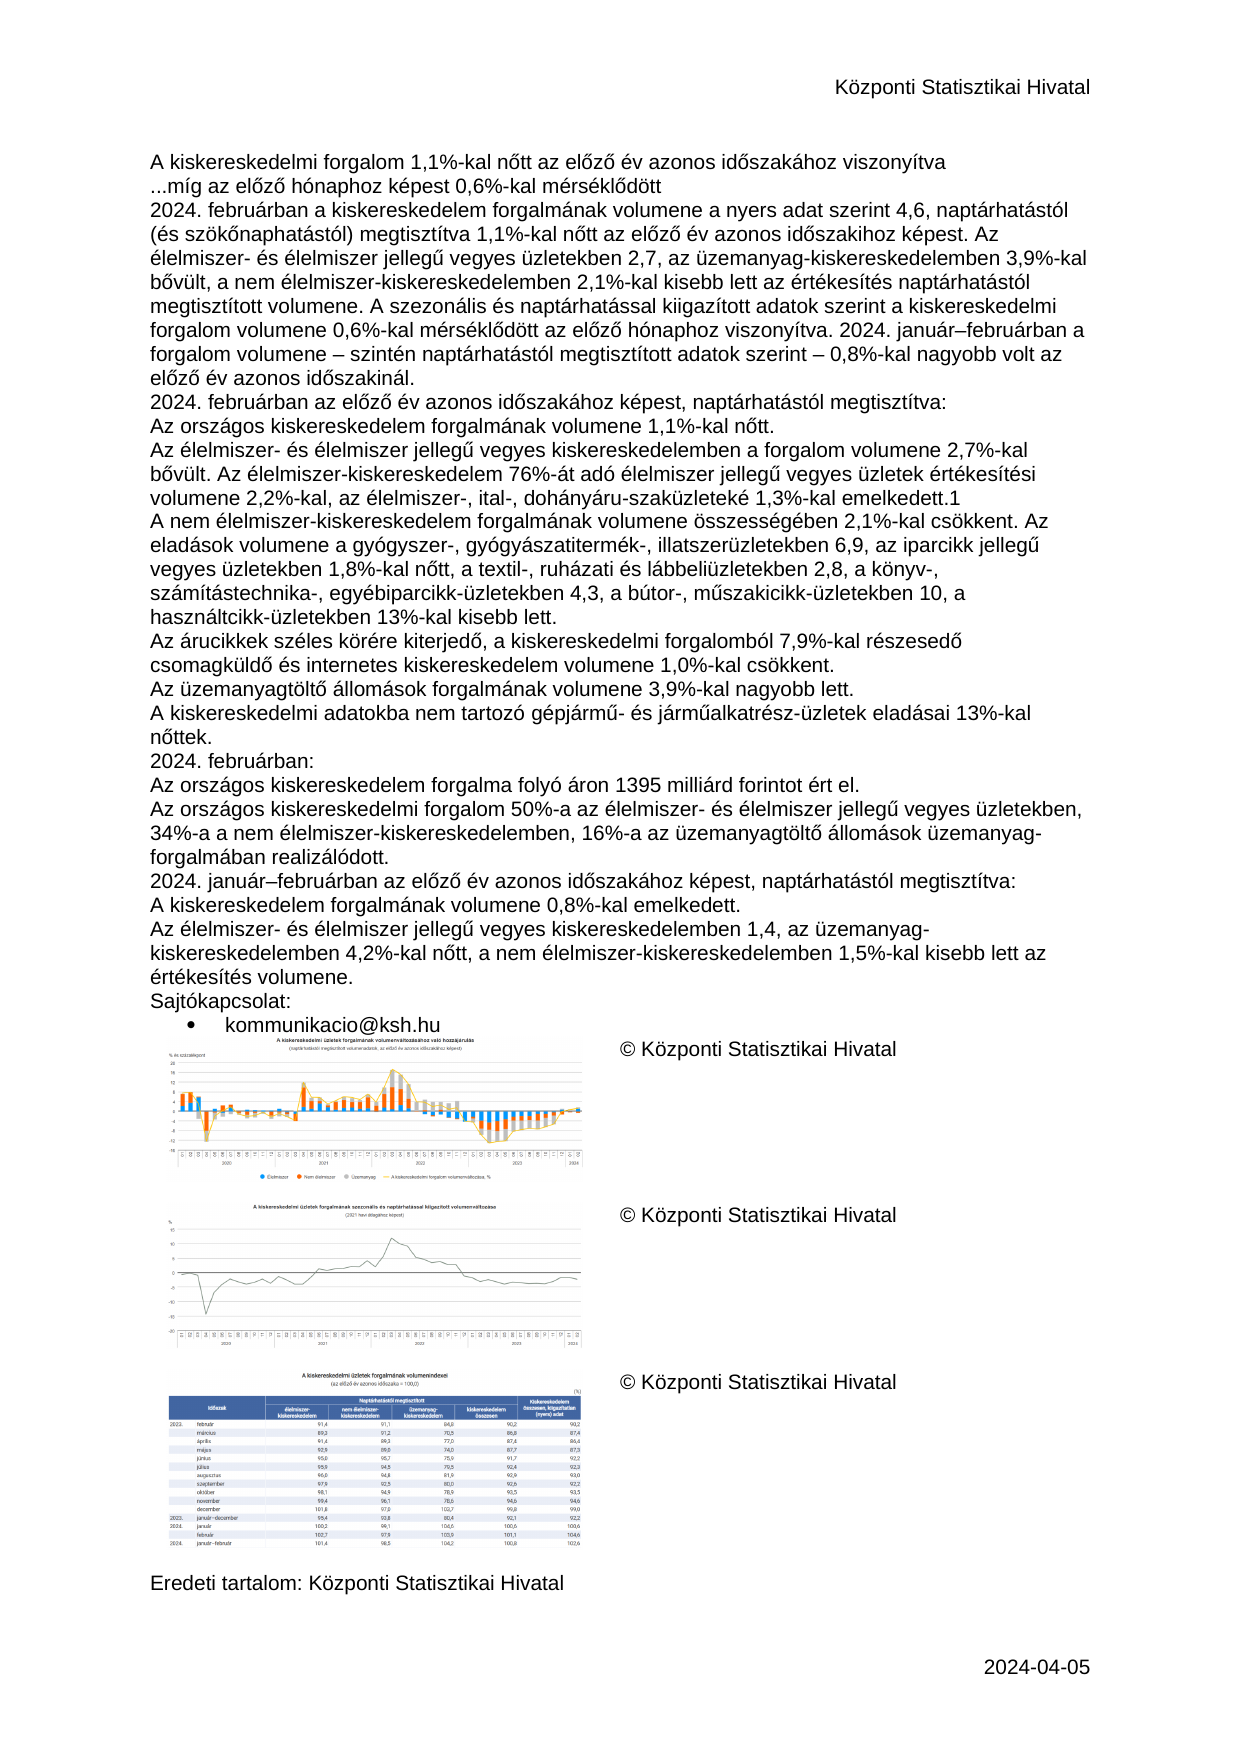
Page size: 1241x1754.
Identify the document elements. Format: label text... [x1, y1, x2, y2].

text 2024. februárban: [150, 749, 1090, 773]
picture [166, 1369, 583, 1550]
text Sajtókapcsolat: [150, 988, 1090, 1012]
text A nem élelmiszer-kiskereskedelem forgalmának volumene összességében 2,1%-kal csökkent. Az eladások volumene a gyógyszer-, gyógyászatitermék-, illatszerüzletekben 6,9, az iparcikk jellegű vegyes üzletekben 1,8%-kal nőtt, a textil-, ruházati és lábbeliüzletekben 2,8, a könyv-, számítástechnika-, egyébiparcikk-üzletekben 4,3, a bútor-, műszakicikk-üzletekben 10, a használtcikk-üzletekben 13%-kal kisebb lett. [150, 509, 1090, 629]
text A kiskereskedelmi adatokba nem tartozó gépjármű- és járműalkatrész-üzletek eladásai 13%-kal nőttek. [150, 701, 1090, 749]
text ...míg az előző hónaphoz képest 0,6%-kal mérséklődött [150, 174, 1090, 198]
table_cell [150, 1203, 620, 1369]
text A kiskereskedelem forgalmának volumene 0,8%-kal emelkedett. [150, 893, 1090, 917]
text Az országos kiskereskedelem forgalma folyó áron 1395 milliárd forintot ért el. [150, 773, 1090, 797]
text Az üzemanyagtöltő állomások forgalmának volumene 3,9%-kal nagyobb lett. [150, 677, 1090, 701]
table_cell © Központi Statisztikai Hivatal [620, 1370, 1090, 1571]
text Eredeti tartalom: Központi Statisztikai Hivatal [150, 1571, 1090, 1594]
text Az árucikkek széles körére kiterjedő, a kiskereskedelmi forgalomból 7,9%-kal részesedő csomagküldő és internetes kiskereskedelem volumene 1,0%-kal csökkent. [150, 629, 1090, 677]
text A kiskereskedelmi forgalom 1,1%-kal nőtt az előző év azonos időszakához viszonyítva [150, 150, 1090, 174]
text Az élelmiszer- és élelmiszer jellegű vegyes kiskereskedelemben 1,4, az üzemanyag-kiskereskedelemben 4,2%-kal nőtt, a nem élelmiszer-kiskereskedelemben 1,5%-kal kisebb lett az értékesítés volumene. [150, 917, 1090, 988]
table_header © Központi Statisztikai Hivatal [620, 1037, 1090, 1203]
table_header [150, 1037, 620, 1203]
table_cell [150, 1370, 620, 1571]
text Az országos kiskereskedelmi forgalom 50%-a az élelmiszer- és élelmiszer jellegű vegyes üzletekben, 34%-a a nem élelmiszer-kiskereskedelemben, 16%-a az üzemanyagtöltő állomások üzemanyag-forgalmában realizálódott. [150, 797, 1090, 869]
list kommunikacio@ksh.hu [187, 1012, 1090, 1037]
text Az országos kiskereskedelem forgalmának volumene 1,1%-kal nőtt. [150, 413, 1090, 437]
text 2024. februárban az előző év azonos időszakához képest, naptárhatástól megtisztítva: [150, 389, 1090, 413]
picture [166, 1202, 583, 1349]
text 2024. január–februárban az előző év azonos időszakához képest, naptárhatástól megtisztítva: [150, 869, 1090, 893]
text 2024. februárban a kiskereskedelem forgalmának volumene a nyers adat szerint 4,6, naptárhatástól (és szökőnaphatástól) megtisztítva 1,1%-kal nőtt az előző év azonos időszakihoz képest. Az élelmiszer- és élelmiszer jellegű vegyes üzletekben 2,7, az üzemanyag-kiskereskedelemben 3,9%-kal bővült, a nem élelmiszer-kiskereskedelemben 2,1%-kal kisebb lett az értékesítés naptárhatástól megtisztított volumene. A szezonális és naptárhatással kiigazított adatok szerint a kiskereskedelmi forgalom volumene 0,6%-kal mérséklődött az előző hónaphoz viszonyítva. 2024. január–februárban a forgalom volumene – szintén naptárhatástól megtisztított adatok szerint – 0,8%-kal nagyobb volt az előző év azonos időszakinál. [150, 198, 1090, 389]
table_cell © Központi Statisztikai Hivatal [620, 1203, 1090, 1369]
text Az élelmiszer- és élelmiszer jellegű vegyes kiskereskedelemben a forgalom volumene 2,7%-kal bővült. Az élelmiszer-kiskereskedelem 76%-át adó élelmiszer jellegű vegyes üzletek értékesítési volumene 2,2%-kal, az élelmiszer-, ital-, dohányáru-szaküzleteké 1,3%-kal emelkedett.1 [150, 437, 1090, 509]
picture [166, 1036, 583, 1182]
